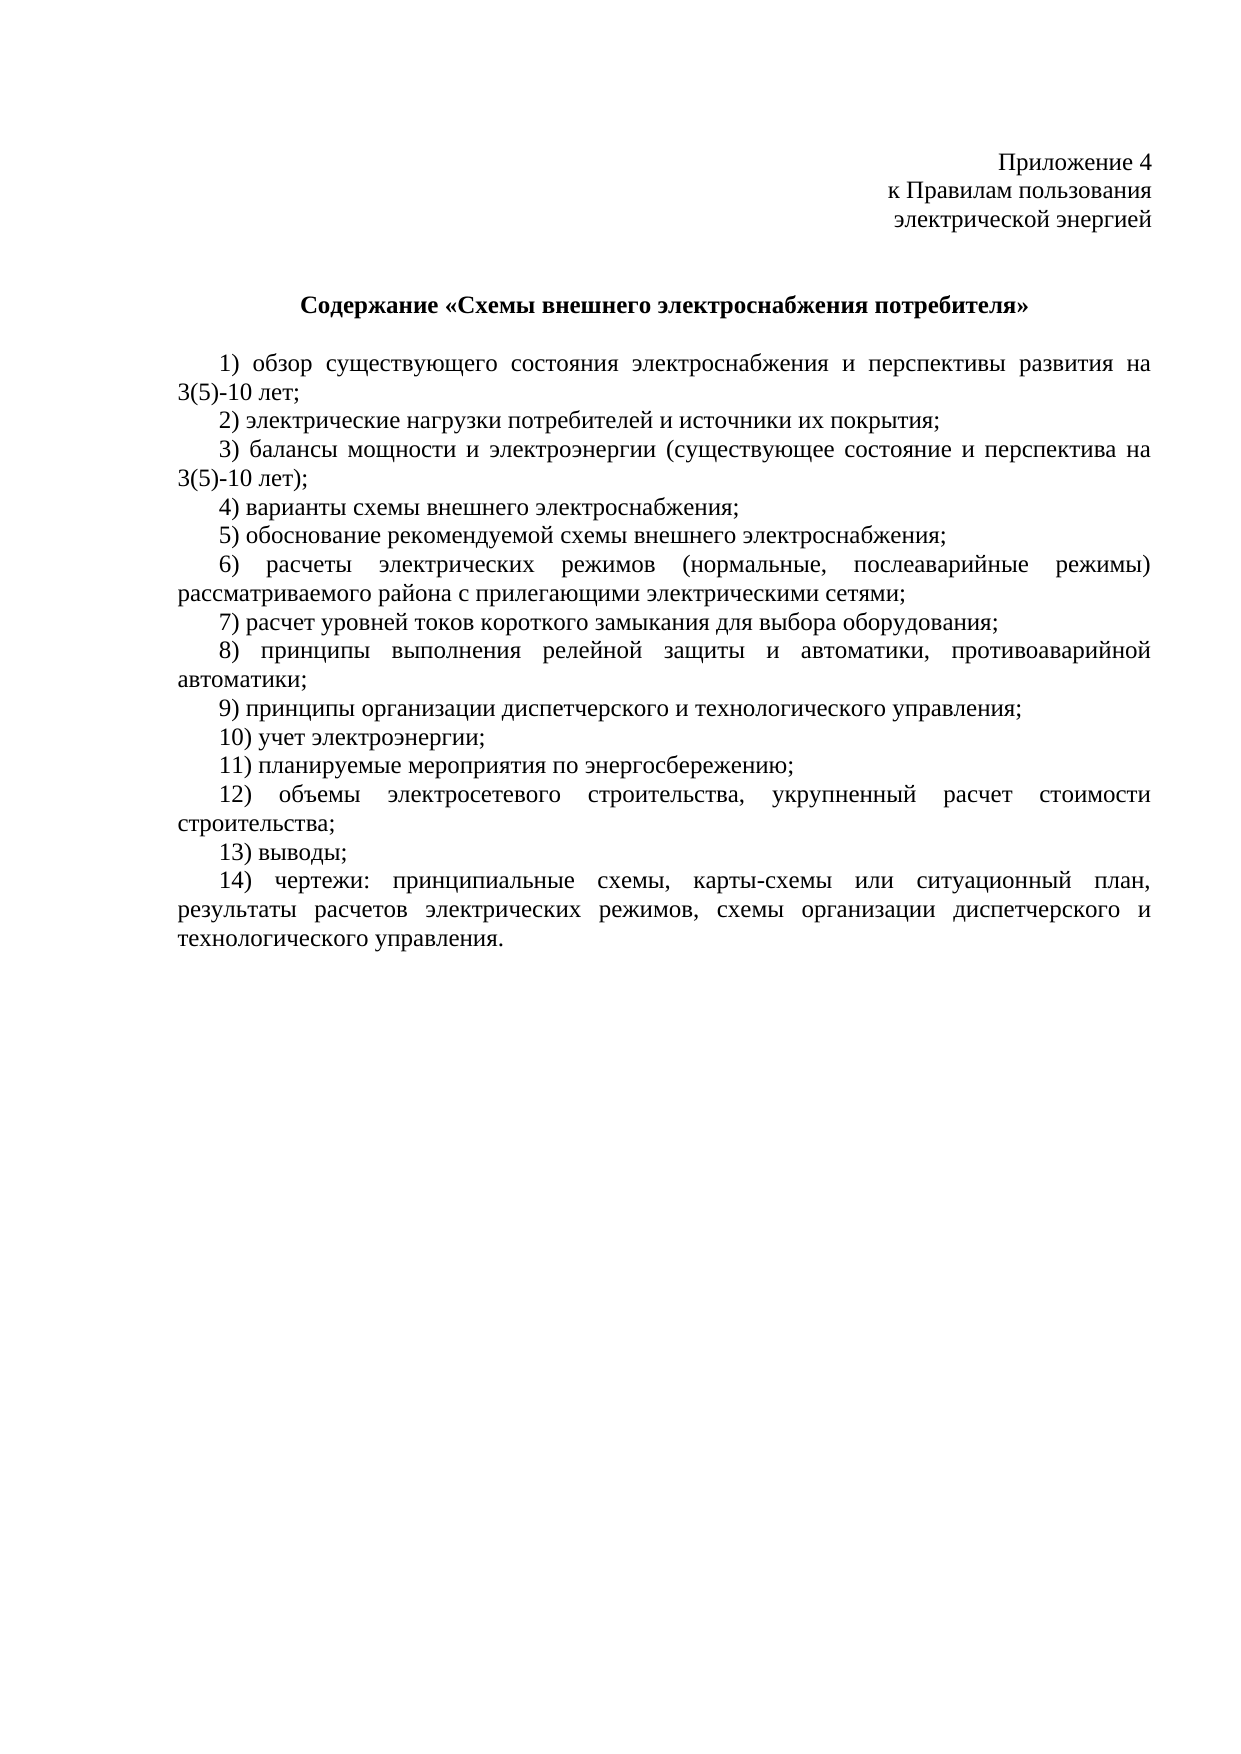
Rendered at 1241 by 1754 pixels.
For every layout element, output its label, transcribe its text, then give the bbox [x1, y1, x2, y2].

text 14) чертежи: принципиальные схемы, карты-схемы или ситуационный план, результаты расчетов электрических режимов, схемы организации диспетчерского и технологического управления. [177, 866, 1152, 952]
text Приложение 4 [177, 147, 1152, 176]
text 3) балансы мощности и электроэнергии (существующее состояние и перспектива на 3(5)-10 лет); [177, 434, 1152, 492]
text 7) расчет уровней токов короткого замыкания для выбора оборудования; [177, 607, 1152, 636]
text 13) выводы; [177, 837, 1152, 866]
text электрической энергией [177, 204, 1152, 233]
text 12) объемы электросетевого строительства, укрупненный расчет стоимости строительства; [177, 779, 1152, 837]
text к Правилам пользования [177, 176, 1152, 204]
text 9) принципы организации диспетчерского и технологического управления; [177, 693, 1152, 722]
text 11) планируемые мероприятия по энергосбережению; [177, 751, 1152, 779]
text Содержание «Схемы внешнего электроснабжения потребителя» [177, 291, 1152, 319]
text 6) расчеты электрических режимов (нормальные, послеаварийные режимы) рассматриваемого района с прилегающими электрическими сетями; [177, 549, 1152, 607]
text 5) обоснование рекомендуемой схемы внешнего электроснабжения; [177, 521, 1152, 549]
text 8) принципы выполнения релейной защиты и автоматики, противоаварийной автоматики; [177, 636, 1152, 693]
text 1) обзор существующего состояния электроснабжения и перспективы развития на 3(5)-10 лет; [177, 348, 1152, 406]
text 10) учет электроэнергии; [177, 722, 1152, 751]
text 2) электрические нагрузки потребителей и источники их покрытия; [177, 406, 1152, 434]
text 4) варианты схемы внешнего электроснабжения; [177, 492, 1152, 521]
